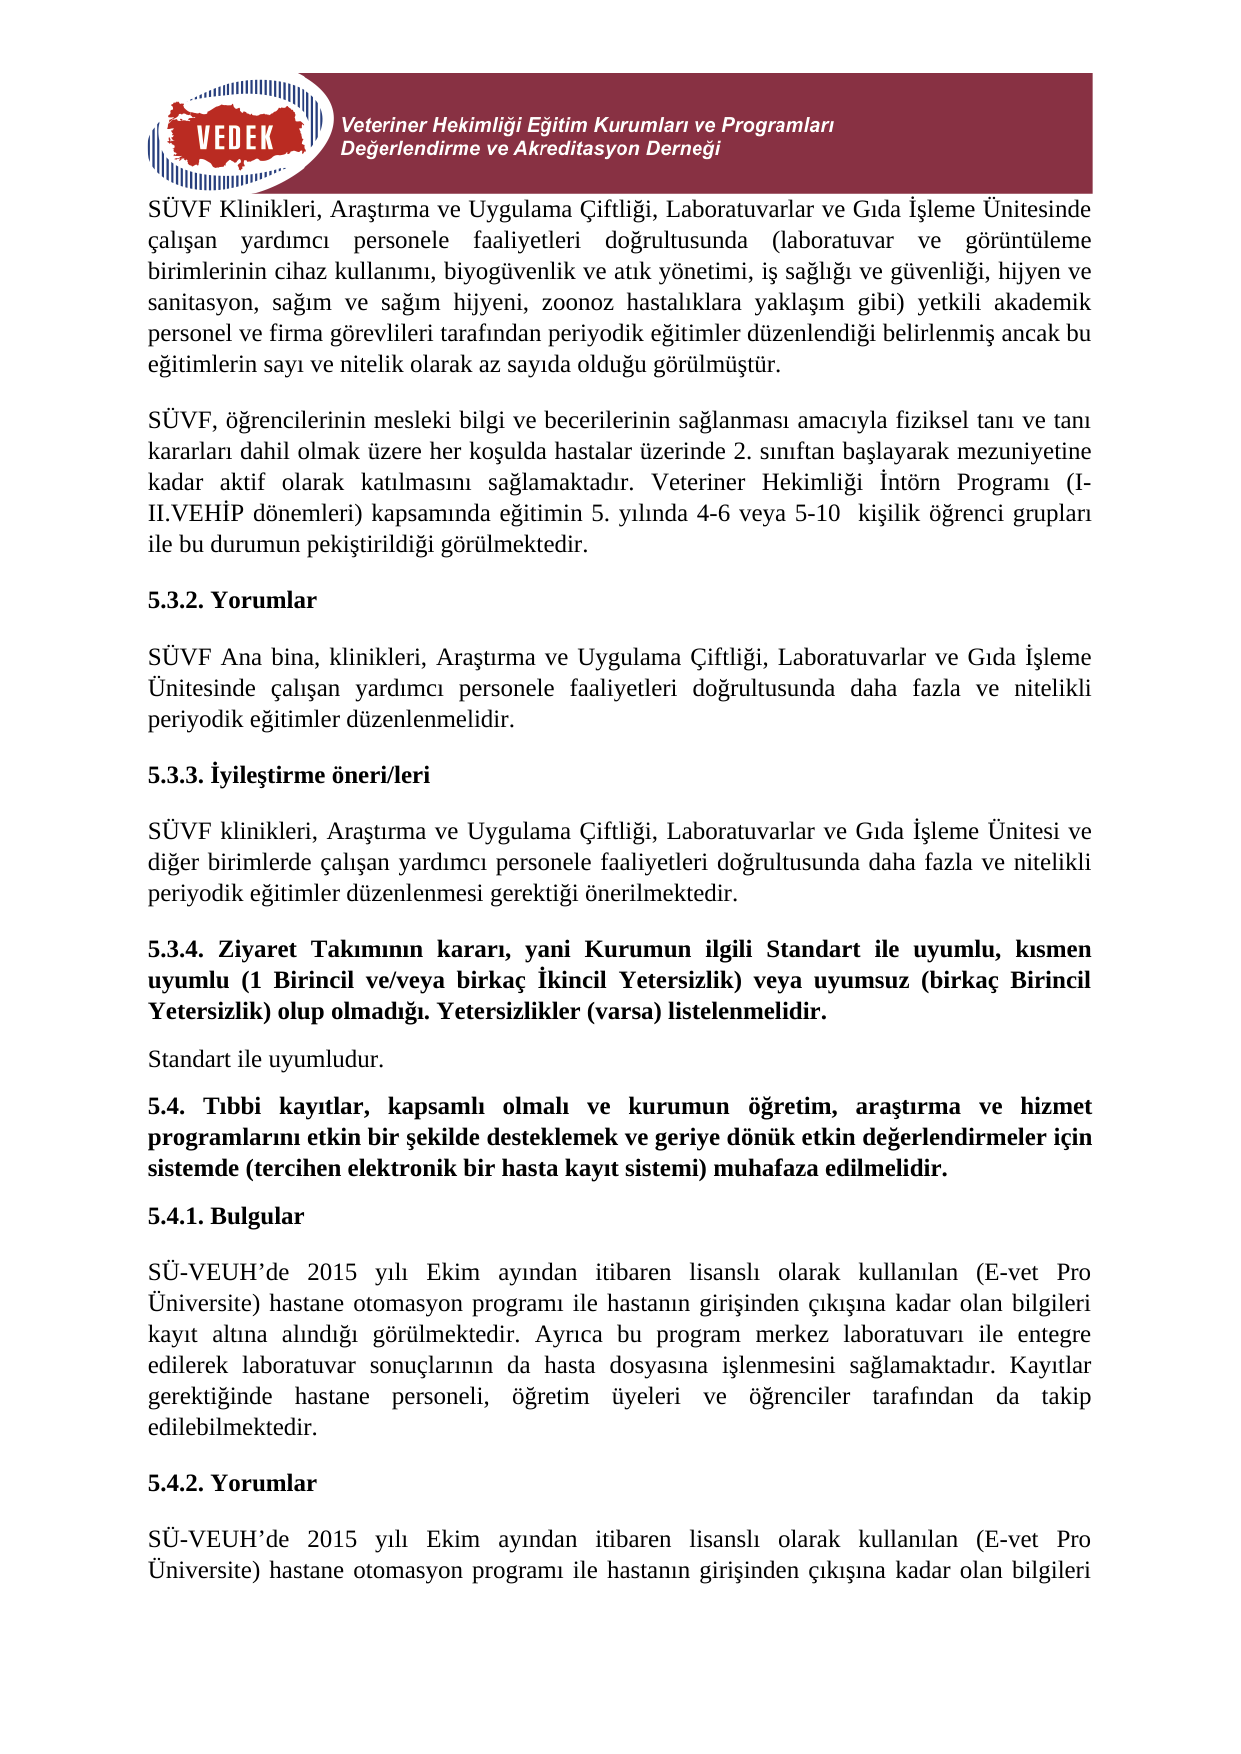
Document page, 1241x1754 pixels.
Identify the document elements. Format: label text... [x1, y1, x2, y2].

text Standart ile uyumludur. [148, 1044, 1093, 1072]
text 5.4.2. Yorumlar [148, 1468, 1093, 1497]
text SÜVF, öğrencilerinin mesleki bilgi ve becerilerinin sağlanması amacıyla fiziksel tanı ve tanı kararları dahil olmak üzere her koşulda hastalar üzerinde 2. sınıftan başlayarak mezuniyetine kadar aktif olarak katılmasını sağlamaktadır. Veteriner Hekimliği İntörn Programı (I-II.VEHİP dönemleri) kapsamında eğitimin 5. yılında 4-6 veya 5-10 kişilik öğrenci grupları ile bu durumun pekiştirildiği görülmektedir. [148, 405, 1093, 558]
text 5.3.2. Yorumlar [148, 586, 1093, 614]
text SÜVF klinikleri, Araştırma ve Uygulama Çiftliği, Laboratuvarlar ve Gıda İşleme Ünitesi ve diğer birimlerde çalışan yardımcı personele faaliyetleri doğrultusunda daha fazla ve nitelikli periyodik eğitimler düzenlenmesi gerektiği önerilmektedir. [148, 816, 1093, 907]
text 5.4.1. Bulgular [148, 1201, 1093, 1230]
text 5.3.4. Ziyaret Takımının kararı, yani Kurumun ilgili Standart ile uyumlu, kısmen uyumlu (1 Birincil ve/veya birkaç İkincil Yetersizlik) veya uyumsuz (birkaç Birincil Yetersizlik) olup olmadığı. Yetersizlikler (varsa) listelenmelidir. [148, 934, 1093, 1025]
text 5.4. Tıbbi kayıtlar, kapsamlı olmalı ve kurumun öğretim, araştırma ve hizmet programlarını etkin bir şekilde desteklemek ve geriye dönük etkin değerlendirmeler için sistemde (tercihen elektronik bir hasta kayıt sistemi) muhafaza edilmelidir. [148, 1091, 1093, 1182]
picture [147, 73, 1093, 194]
text SÜVF Ana bina, klinikleri, Araştırma ve Uygulama Çiftliği, Laboratuvarlar ve Gıda İşleme Ünitesinde çalışan yardımcı personele faaliyetleri doğrultusunda daha fazla ve nitelikli periyodik eğitimler düzenlenmelidir. [148, 642, 1093, 732]
text SÜ-VEUH’de 2015 yılı Ekim ayından itibaren lisanslı olarak kullanılan (E-vet Pro Üniversite) hastane otomasyon programı ile hastanın girişinden çıkışına kadar olan bilgileri kayıt altına alındığı görülmektedir. Ayrıca bu program merkez laboratuvarı ile entegre edilerek laboratuvar sonuçlarının da hasta dosyasına işlenmesini sağlamaktadır. Kayıtlar gerektiğinde hastane personeli, öğretim üyeleri ve öğrenciler tarafından da takip edilebilmektedir. [148, 1257, 1093, 1441]
text 5.3.3. İyileştirme öneri/leri [148, 760, 1093, 788]
text SÜVF Klinikleri, Araştırma ve Uygulama Çiftliği, Laboratuvarlar ve Gıda İşleme Ünitesinde çalışan yardımcı personele faaliyetleri doğrultusunda (laboratuvar ve görüntüleme birimlerinin cihaz kullanımı, biyogüvenlik ve atık yönetimi, iş sağlığı ve güvenliği, hijyen ve sanitasyon, sağım ve sağım hijyeni, zoonoz hastalıklara yaklaşım gibi) yetkili akademik personel ve firma görevlileri tarafından periyodik eğitimler düzenlendiği belirlenmiş ancak bu eğitimlerin sayı ve nitelik olarak az sayıda olduğu görülmüştür. [148, 194, 1093, 378]
